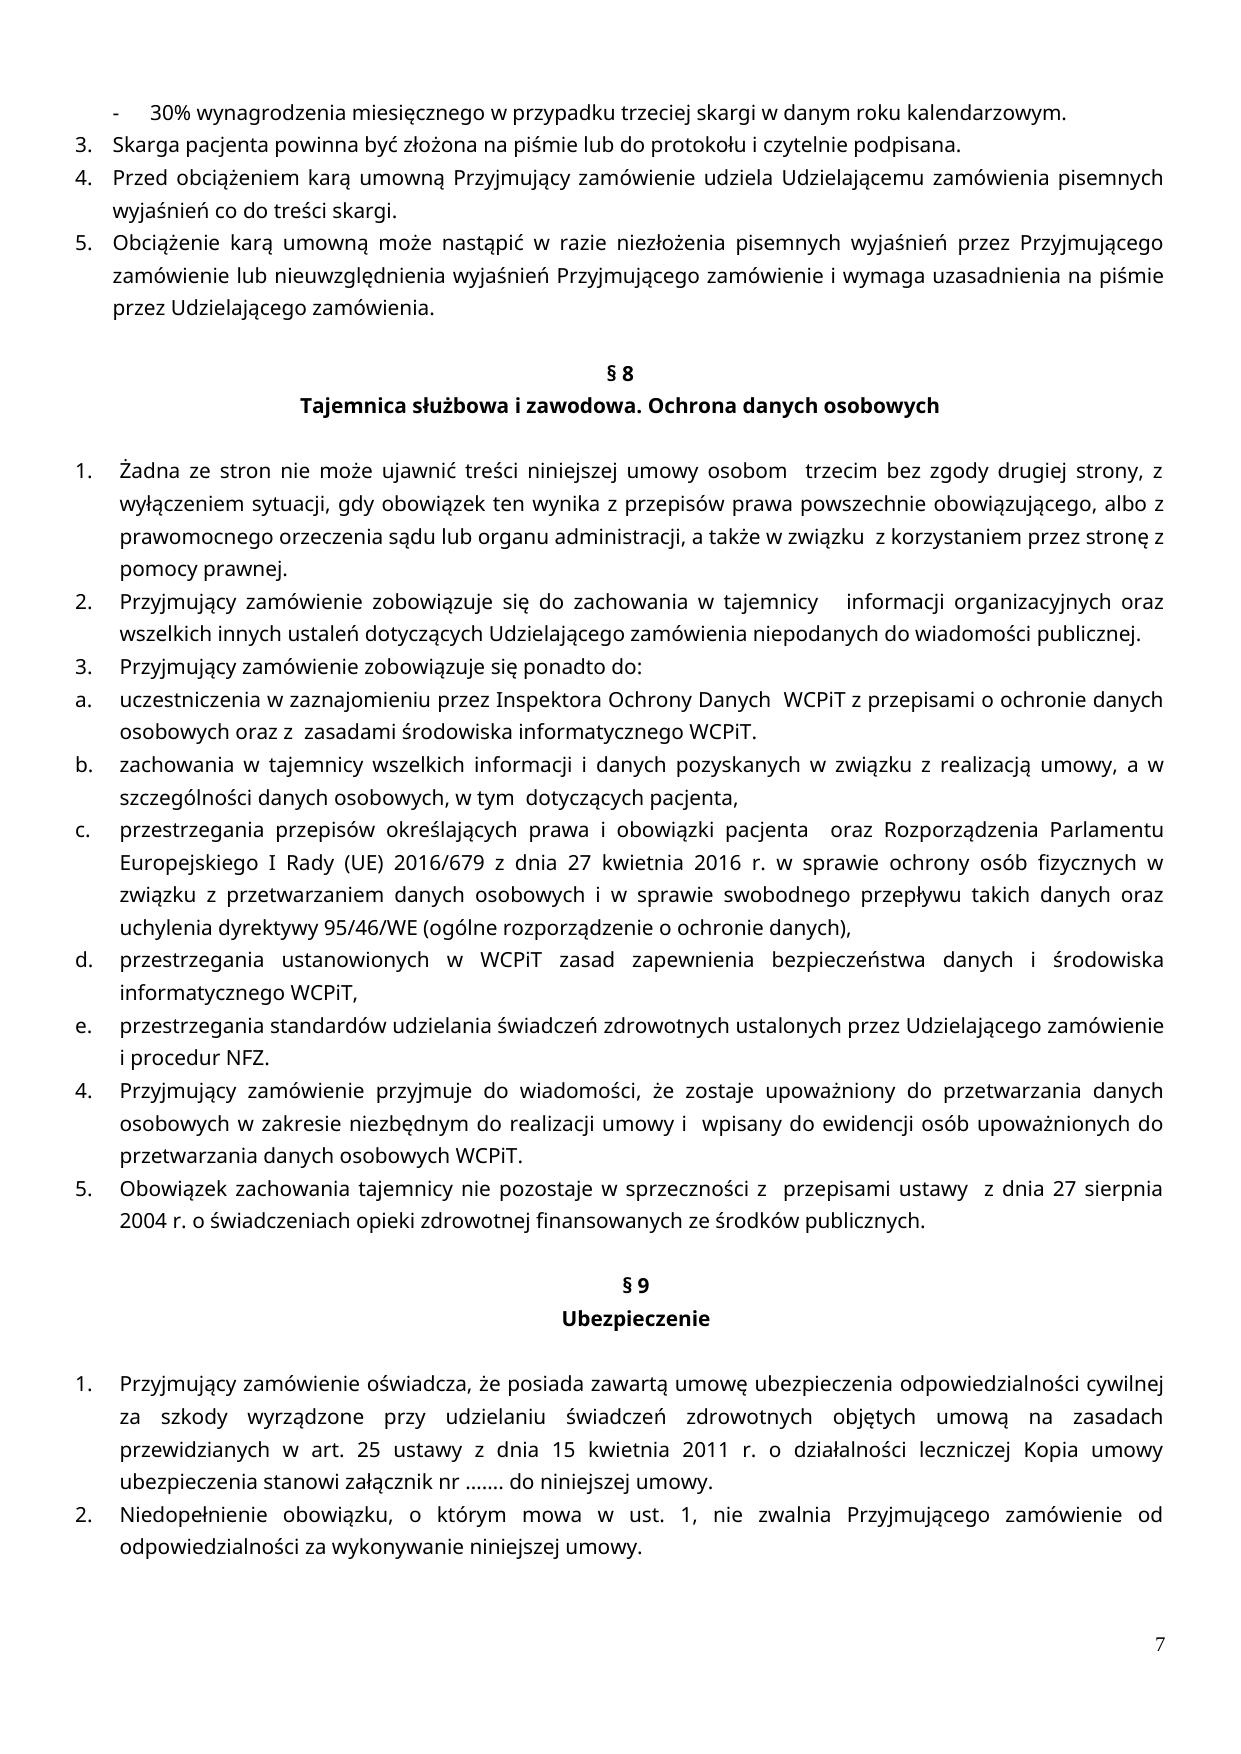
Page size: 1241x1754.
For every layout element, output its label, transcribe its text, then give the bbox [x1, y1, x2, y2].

list przestrzegania standardów udzielania świadczeń zdrowotnych ustalonych przez Udzielającego zamówienie i procedur NFZ. [75, 1011, 1165, 1072]
list Żadna ze stron nie może ujawnić treści niniejszej umowy osobom trzecim bez zgody drugiej strony, z wyłączeniem sytuacji, gdy obowiązek ten wynika z przepisów prawa powszechnie obowiązującego, albo z prawomocnego orzeczenia sądu lub organu administracji, a także w związku z korzystaniem przez stronę z pomocy prawnej. [75, 457, 1165, 583]
list Przyjmujący zamówienie przyjmuje do wiadomości, że zostaje upoważniony do przetwarzania danych osobowych w zakresie niezbędnym do realizacji umowy i wpisany do ewidencji osób upoważnionych do przetwarzania danych osobowych WCPiT. [75, 1076, 1165, 1170]
list Obowiązek zachowania tajemnicy nie pozostaje w sprzeczności z przepisami ustawy z dnia 27 sierpnia 2004 r. o świadczeniach opieki zdrowotnej finansowanych ze środków publicznych. [75, 1174, 1165, 1235]
list zachowania w tajemnicy wszelkich informacji i danych pozyskanych w związku z realizacją umowy, a w szczególności danych osobowych, w tym dotyczących pacjenta, [75, 750, 1165, 811]
list Niedopełnienie obowiązku, o którym mowa w ust. 1, nie zwalnia Przyjmującego zamówienie od odpowiedzialności za wykonywanie niniejszej umowy. [75, 1500, 1165, 1561]
list Przed obciążeniem karą umowną Przyjmujący zamówienie udziela Udzielającemu zamówienia pisemnych wyjaśnień co do treści skargi. [75, 163, 1165, 224]
list uczestniczenia w zaznajomieniu przez Inspektora Ochrony Danych WCPiT z przepisami o ochronie danych osobowych oraz z zasadami środowiska informatycznego WCPiT. [75, 685, 1165, 746]
list przestrzegania ustanowionych w WCPiT zasad zapewnienia bezpieczeństwa danych i środowiska informatycznego WCPiT, [75, 946, 1165, 1007]
list Skarga pacjenta powinna być złożona na piśmie lub do protokołu i czytelnie podpisana. [75, 131, 1165, 159]
text § 8 [75, 359, 1165, 387]
text Tajemnica służbowa i zawodowa. Ochrona danych osobowych [75, 391, 1165, 420]
list Przyjmujący zamówienie zobowiązuje się ponadto do: [75, 652, 1165, 681]
list Przyjmujący zamówienie zobowiązuje się do zachowania w tajemnicy informacji organizacyjnych oraz wszelkich innych ustaleń dotyczących Udzielającego zamówienia niepodanych do wiadomości publicznej. [75, 587, 1165, 648]
list przestrzegania przepisów określających prawa i obowiązki pacjenta oraz Rozporządzenia Parlamentu Europejskiego I Rady (UE) 2016/679 z dnia 27 kwietnia 2016 r. w sprawie ochrony osób fizycznych w związku z przetwarzaniem danych osobowych i w sprawie swobodnego przepływu takich danych oraz uchylenia dyrektywy 95/46/WE (ogólne rozporządzenie o ochronie danych), [75, 815, 1165, 941]
text § 9 [106, 1272, 1165, 1300]
list Obciążenie karą umowną może nastąpić w razie niezłożenia pisemnych wyjaśnień przez Przyjmującego zamówienie lub nieuwzględnienia wyjaśnień Przyjmującego zamówienie i wymaga uzasadnienia na piśmie przez Udzielającego zamówienia. [75, 228, 1165, 322]
list 30% wynagrodzenia miesięcznego w przypadku trzeciej skargi w danym roku kalendarzowym. [112, 98, 1165, 126]
text Ubezpieczenie [106, 1304, 1165, 1333]
list Przyjmujący zamówienie oświadcza, że posiada zawartą umowę ubezpieczenia odpowiedzialności cywilnej za szkody wyrządzone przy udzielaniu świadczeń zdrowotnych objętych umową na zasadach przewidzianych w art. 25 ustawy z dnia 15 kwietnia 2011 r. o działalności leczniczej Kopia umowy ubezpieczenia stanowi załącznik nr ……. do niniejszej umowy. [75, 1369, 1165, 1496]
